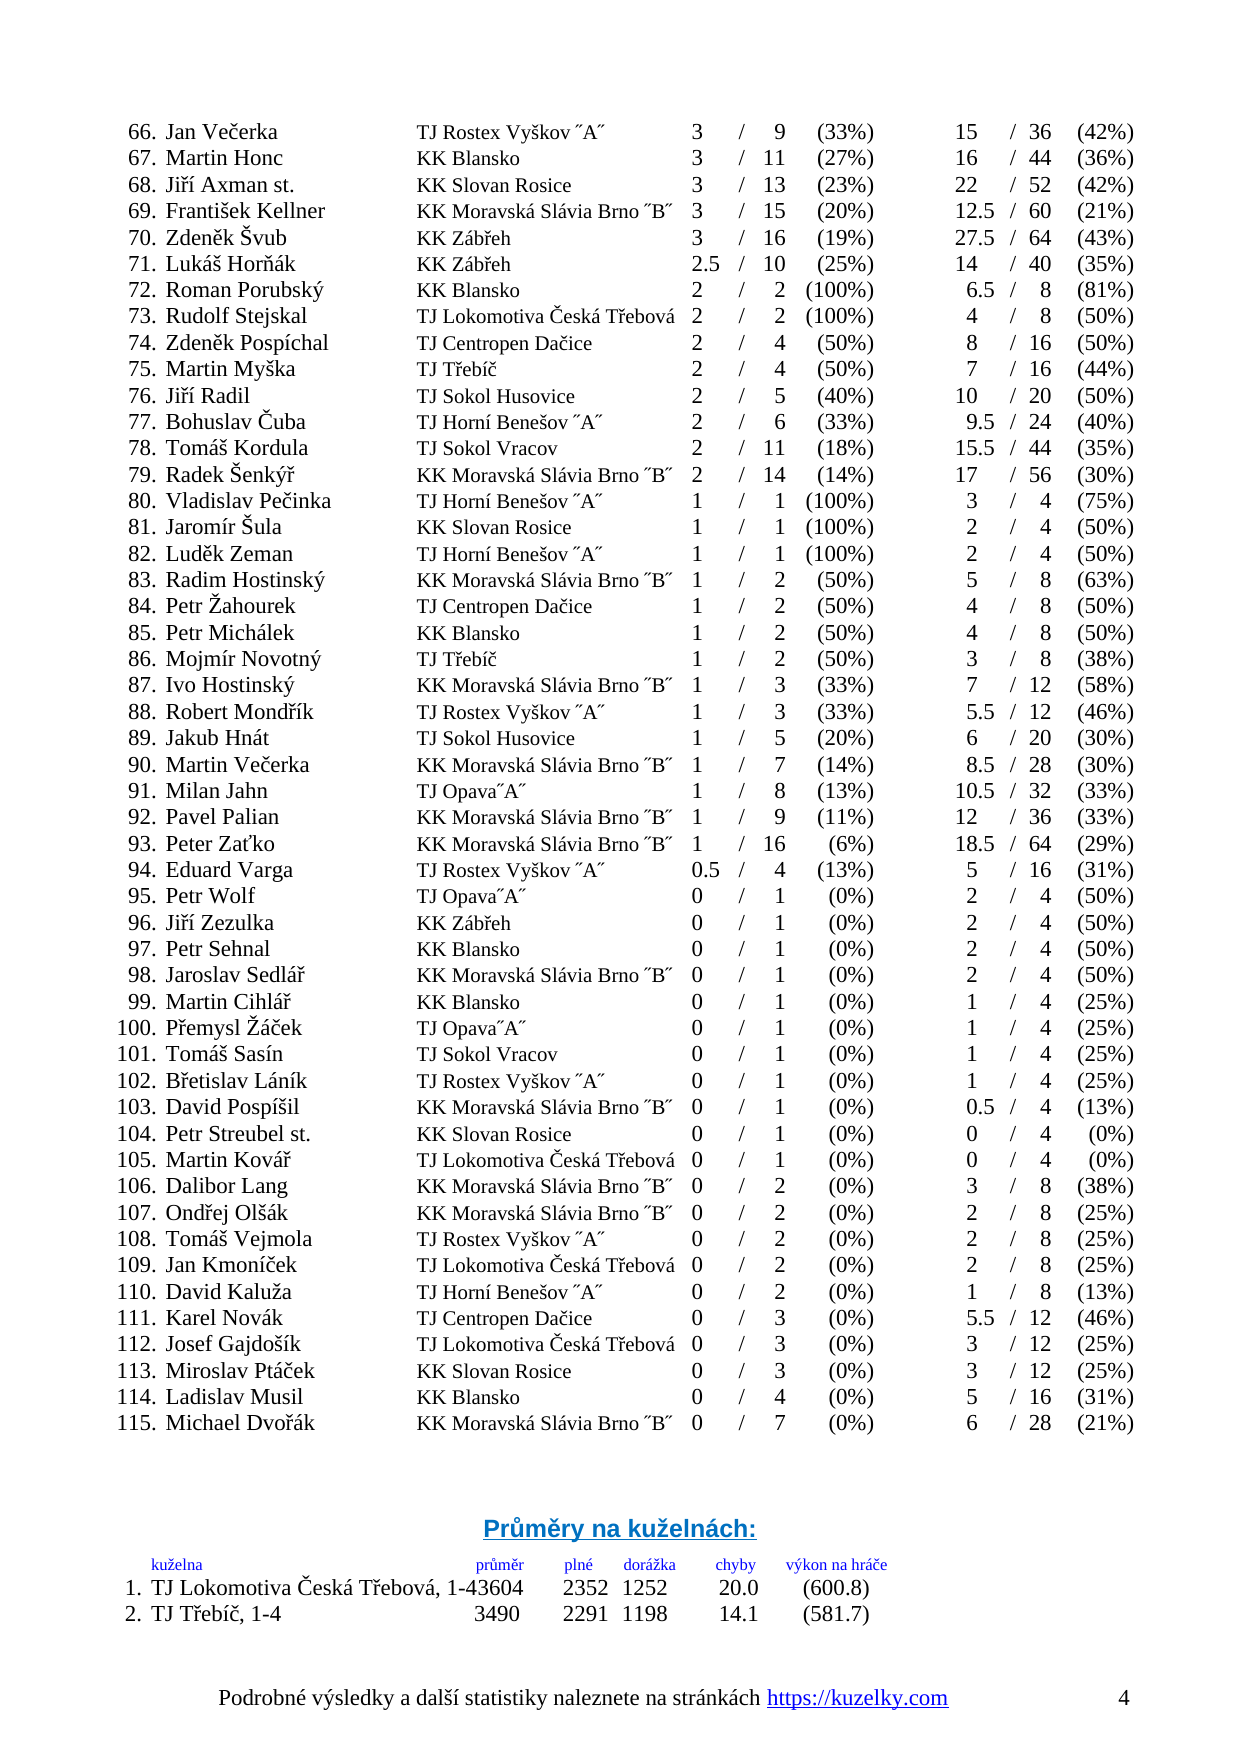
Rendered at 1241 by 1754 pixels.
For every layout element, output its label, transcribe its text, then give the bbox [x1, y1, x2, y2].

text 1. TJ Lokomotiva Česká Třebová, 1-4 3604 2352 1252 20.0 (600.8) [106, 1574, 1134, 1600]
text 101. Tomáš Sasín TJ Sokol Vracov 0 / 1 (0%) 1 / 4 (25%) [106, 1041, 1134, 1067]
text 98. Jaroslav Sedlář KK Moravská Slávia Brno ˝B˝ 0 / 1 (0%) 2 / 4 (50%) [106, 961, 1134, 988]
text 106. Dalibor Lang KK Moravská Slávia Brno ˝B˝ 0 / 2 (0%) 3 / 8 (38%) [106, 1172, 1134, 1199]
text 74. Zdeněk Pospíchal TJ Centropen Dačice 2 / 4 (50%) 8 / 16 (50%) [106, 329, 1134, 355]
text 70. Zdeněk Švub KK Zábřeh 3 / 16 (19%) 27.5 / 64 (43%) [106, 223, 1134, 250]
text 68. Jiří Axman st. KK Slovan Rosice 3 / 13 (23%) 22 / 52 (42%) [106, 171, 1134, 197]
text 75. Martin Myška TJ Třebíč 2 / 4 (50%) 7 / 16 (44%) [106, 355, 1134, 382]
text 85. Petr Michálek KK Blansko 1 / 2 (50%) 4 / 8 (50%) [106, 619, 1134, 645]
text 95. Petr Wolf TJ Opava˝A˝ 0 / 1 (0%) 2 / 4 (50%) [106, 882, 1134, 909]
text 76. Jiří Radil TJ Sokol Husovice 2 / 5 (40%) 10 / 20 (50%) [106, 382, 1134, 408]
text 87. Ivo Hostinský KK Moravská Slávia Brno ˝B˝ 1 / 3 (33%) 7 / 12 (58%) [106, 672, 1134, 698]
text 82. Luděk Zeman TJ Horní Benešov ˝A˝ 1 / 1 (100%) 2 / 4 (50%) [106, 540, 1134, 566]
text 2. TJ Třebíč, 1-4 3490 2291 1198 14.1 (581.7) [106, 1600, 1134, 1627]
text 69. František Kellner KK Moravská Slávia Brno ˝B˝ 3 / 15 (20%) 12.5 / 60 (21%) [106, 197, 1134, 223]
text 66. Jan Večerka TJ Rostex Vyškov ˝A˝ 3 / 9 (33%) 15 / 36 (42%) [106, 118, 1134, 144]
text 109. Jan Kmoníček TJ Lokomotiva Česká Třebová 0 / 2 (0%) 2 / 8 (25%) [106, 1251, 1134, 1278]
text kuželna průměr plné dorážka chyby výkon na hráče [106, 1555, 1134, 1574]
text 92. Pavel Palian KK Moravská Slávia Brno ˝B˝ 1 / 9 (11%) 12 / 36 (33%) [106, 803, 1134, 830]
text 86. Mojmír Novotný TJ Třebíč 1 / 2 (50%) 3 / 8 (38%) [106, 645, 1134, 672]
text 67. Martin Honc KK Blansko 3 / 11 (27%) 16 / 44 (36%) [106, 144, 1134, 171]
text 91. Milan Jahn TJ Opava˝A˝ 1 / 8 (13%) 10.5 / 32 (33%) [106, 777, 1134, 803]
text 80. Vladislav Pečinka TJ Horní Benešov ˝A˝ 1 / 1 (100%) 3 / 4 (75%) [106, 487, 1134, 513]
text 89. Jakub Hnát TJ Sokol Husovice 1 / 5 (20%) 6 / 20 (30%) [106, 724, 1134, 751]
text 99. Martin Cihlář KK Blansko 0 / 1 (0%) 1 / 4 (25%) [106, 988, 1134, 1014]
text 79. Radek Šenkýř KK Moravská Slávia Brno ˝B˝ 2 / 14 (14%) 17 / 56 (30%) [106, 461, 1134, 487]
text 102. Břetislav Láník TJ Rostex Vyškov ˝A˝ 0 / 1 (0%) 1 / 4 (25%) [106, 1067, 1134, 1093]
text 97. Petr Sehnal KK Blansko 0 / 1 (0%) 2 / 4 (50%) [106, 935, 1134, 961]
text 88. Robert Mondřík TJ Rostex Vyškov ˝A˝ 1 / 3 (33%) 5.5 / 12 (46%) [106, 698, 1134, 724]
text 107. Ondřej Olšák KK Moravská Slávia Brno ˝B˝ 0 / 2 (0%) 2 / 8 (25%) [106, 1199, 1134, 1225]
text 113. Miroslav Ptáček KK Slovan Rosice 0 / 3 (0%) 3 / 12 (25%) [106, 1357, 1134, 1383]
text 108. Tomáš Vejmola TJ Rostex Vyškov ˝A˝ 0 / 2 (0%) 2 / 8 (25%) [106, 1225, 1134, 1251]
text 104. Petr Streubel st. KK Slovan Rosice 0 / 1 (0%) 0 / 4 (0%) [106, 1119, 1134, 1146]
text 105. Martin Kovář TJ Lokomotiva Česká Třebová 0 / 1 (0%) 0 / 4 (0%) [106, 1146, 1134, 1172]
text 81. Jaromír Šula KK Slovan Rosice 1 / 1 (100%) 2 / 4 (50%) [106, 513, 1134, 540]
text 78. Tomáš Kordula TJ Sokol Vracov 2 / 11 (18%) 15.5 / 44 (35%) [106, 434, 1134, 461]
text 112. Josef Gajdošík TJ Lokomotiva Česká Třebová 0 / 3 (0%) 3 / 12 (25%) [106, 1330, 1134, 1357]
text 84. Petr Žahourek TJ Centropen Dačice 1 / 2 (50%) 4 / 8 (50%) [106, 592, 1134, 619]
text 100. Přemysl Žáček TJ Opava˝A˝ 0 / 1 (0%) 1 / 4 (25%) [106, 1014, 1134, 1041]
text 115. Michael Dvořák KK Moravská Slávia Brno ˝B˝ 0 / 7 (0%) 6 / 28 (21%) [106, 1409, 1134, 1436]
text 111. Karel Novák TJ Centropen Dačice 0 / 3 (0%) 5.5 / 12 (46%) [106, 1304, 1134, 1330]
text 110. David Kaluža TJ Horní Benešov ˝A˝ 0 / 2 (0%) 1 / 8 (13%) [106, 1278, 1134, 1304]
text 96. Jiří Zezulka KK Zábřeh 0 / 1 (0%) 2 / 4 (50%) [106, 909, 1134, 935]
text 83. Radim Hostinský KK Moravská Slávia Brno ˝B˝ 1 / 2 (50%) 5 / 8 (63%) [106, 566, 1134, 592]
text 72. Roman Porubský KK Blansko 2 / 2 (100%) 6.5 / 8 (81%) [106, 276, 1134, 303]
text 114. Ladislav Musil KK Blansko 0 / 4 (0%) 5 / 16 (31%) [106, 1383, 1134, 1409]
text 94. Eduard Varga TJ Rostex Vyškov ˝A˝ 0.5 / 4 (13%) 5 / 16 (31%) [106, 856, 1134, 882]
text 77. Bohuslav Čuba TJ Horní Benešov ˝A˝ 2 / 6 (33%) 9.5 / 24 (40%) [106, 408, 1134, 434]
text 73. Rudolf Stejskal TJ Lokomotiva Česká Třebová 2 / 2 (100%) 4 / 8 (50%) [106, 303, 1134, 329]
text 90. Martin Večerka KK Moravská Slávia Brno ˝B˝ 1 / 7 (14%) 8.5 / 28 (30%) [106, 751, 1134, 777]
text 93. Peter Zaťko KK Moravská Slávia Brno ˝B˝ 1 / 16 (6%) 18.5 / 64 (29%) [106, 830, 1134, 856]
text Průměry na kuželnách: [94, 1513, 1145, 1542]
text 71. Lukáš Horňák KK Zábřeh 2.5 / 10 (25%) 14 / 40 (35%) [106, 250, 1134, 276]
text 103. David Pospíšil KK Moravská Slávia Brno ˝B˝ 0 / 1 (0%) 0.5 / 4 (13%) [106, 1093, 1134, 1119]
